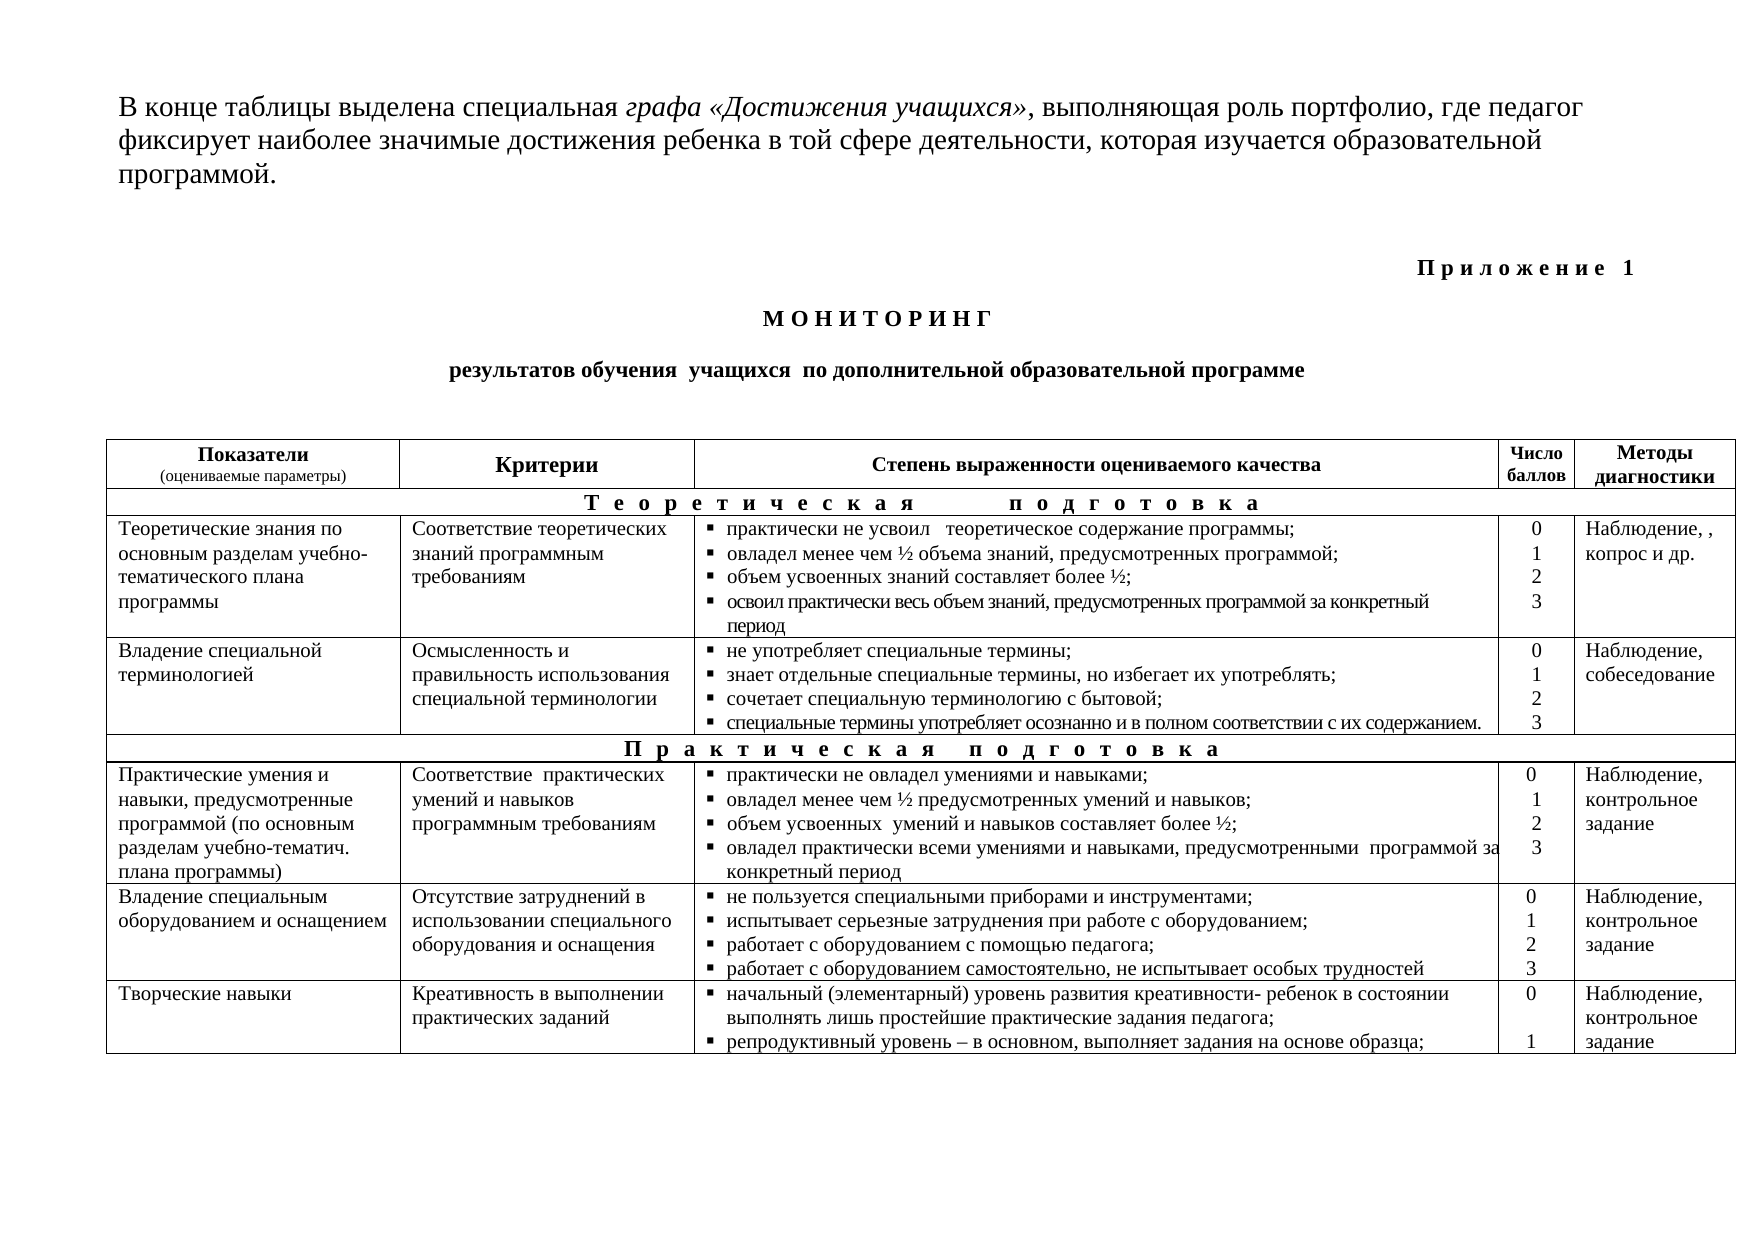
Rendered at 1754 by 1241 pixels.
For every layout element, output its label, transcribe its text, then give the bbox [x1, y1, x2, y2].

table_cell 0 1 2 3 [1499, 884, 1574, 980]
text В конце таблицы выделена специальная графа «Достижения учащихся», выполняющая роль портфолио, где педагог фиксирует наиболее значимые достижения ребенка в той сфере деятельности, которая изучается образовательной программой. [118, 88, 1636, 190]
table_cell Осмысленность и правильность использования специальной терминологии [401, 638, 694, 734]
table_cell Соответствие теоретических знаний программным требованиям [401, 516, 694, 637]
table_cell 0 1 2 3 [1499, 981, 1574, 1053]
table_cell Наблюдение, контрольное задание [1575, 763, 1735, 883]
table_cell Практическая подготовка [107, 735, 1735, 761]
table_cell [695, 981, 1498, 1053]
table_header Степень выраженности оцениваемого качества [695, 440, 1498, 488]
text результатов обучения учащихся по дополнительной образовательной программе [118, 356, 1636, 382]
table_header Показатели (оцениваемые параметры) [107, 440, 399, 488]
table_cell Соответствие практических умений и навыков программным требованиям [401, 763, 694, 883]
table_cell 0 1 2 3 [1499, 763, 1574, 883]
table_header Методы диагностики [1575, 440, 1735, 488]
table_cell 0 1 2 3 [1499, 516, 1574, 637]
table_cell не употребляет специальные термины; знает отдельные специальные термины, но избегает их употреблять; сочетает специальную терминологию с бытовой; специальные термины употребляет осознанно и в полном соответствии с их содержанием. [695, 638, 1498, 734]
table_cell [401, 981, 694, 1053]
text МОНИТОРИНГ [118, 305, 1636, 331]
table_cell 0 1 2 3 [1499, 638, 1574, 734]
table_cell Владение специальным оборудованием и оснащением [107, 884, 400, 980]
table_cell Наблюдение, собеседование [1575, 638, 1735, 734]
table_cell не пользуется специальными приборами и инструментами; испытывает серьезные затруднения при работе с оборудованием; работает с оборудованием с помощью педагога; работает с оборудованием самостоятельно, не испытывает особых трудностей [695, 884, 1498, 980]
table_header Критерии [400, 440, 694, 488]
table_cell Теоретические знания по основным разделам учебно-тематического плана программы [107, 516, 400, 637]
table_header Число баллов [1499, 440, 1574, 488]
table_cell Наблюдение, , копрос и др. [1575, 516, 1735, 637]
table_cell Отсутствие затруднений в использовании специального оборудования и оснащения [401, 884, 694, 980]
table_cell практически не усвоил теоретическое содержание программы; овладел менее чем ½ объема знаний, предусмотренных программой; объем усвоенных знаний составляет более ½; освоил практически весь объем знаний, предусмотренных программой за конкретный период [695, 516, 1498, 637]
table_cell Владение специальной терминологией [107, 638, 400, 734]
table_cell Творческие навыки [107, 981, 400, 1053]
table_cell Теоретическая подготовка [107, 489, 1735, 515]
text Приложение 1 [118, 254, 1636, 280]
table_cell Наблюдение, контрольное задание [1575, 884, 1735, 980]
table_cell практически не овладел умениями и навыками; овладел менее чем ½ предусмотренных умений и навыков; объем усвоенных умений и навыков составляет более ½; овладел практически всеми умениями и навыками, предусмотренными программой за конкретный период [695, 763, 1498, 883]
table_cell Практические умения и навыки, предусмотренные программой (по основным разделам учебно-тематич. плана программы) [107, 763, 400, 883]
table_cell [1575, 981, 1735, 1053]
